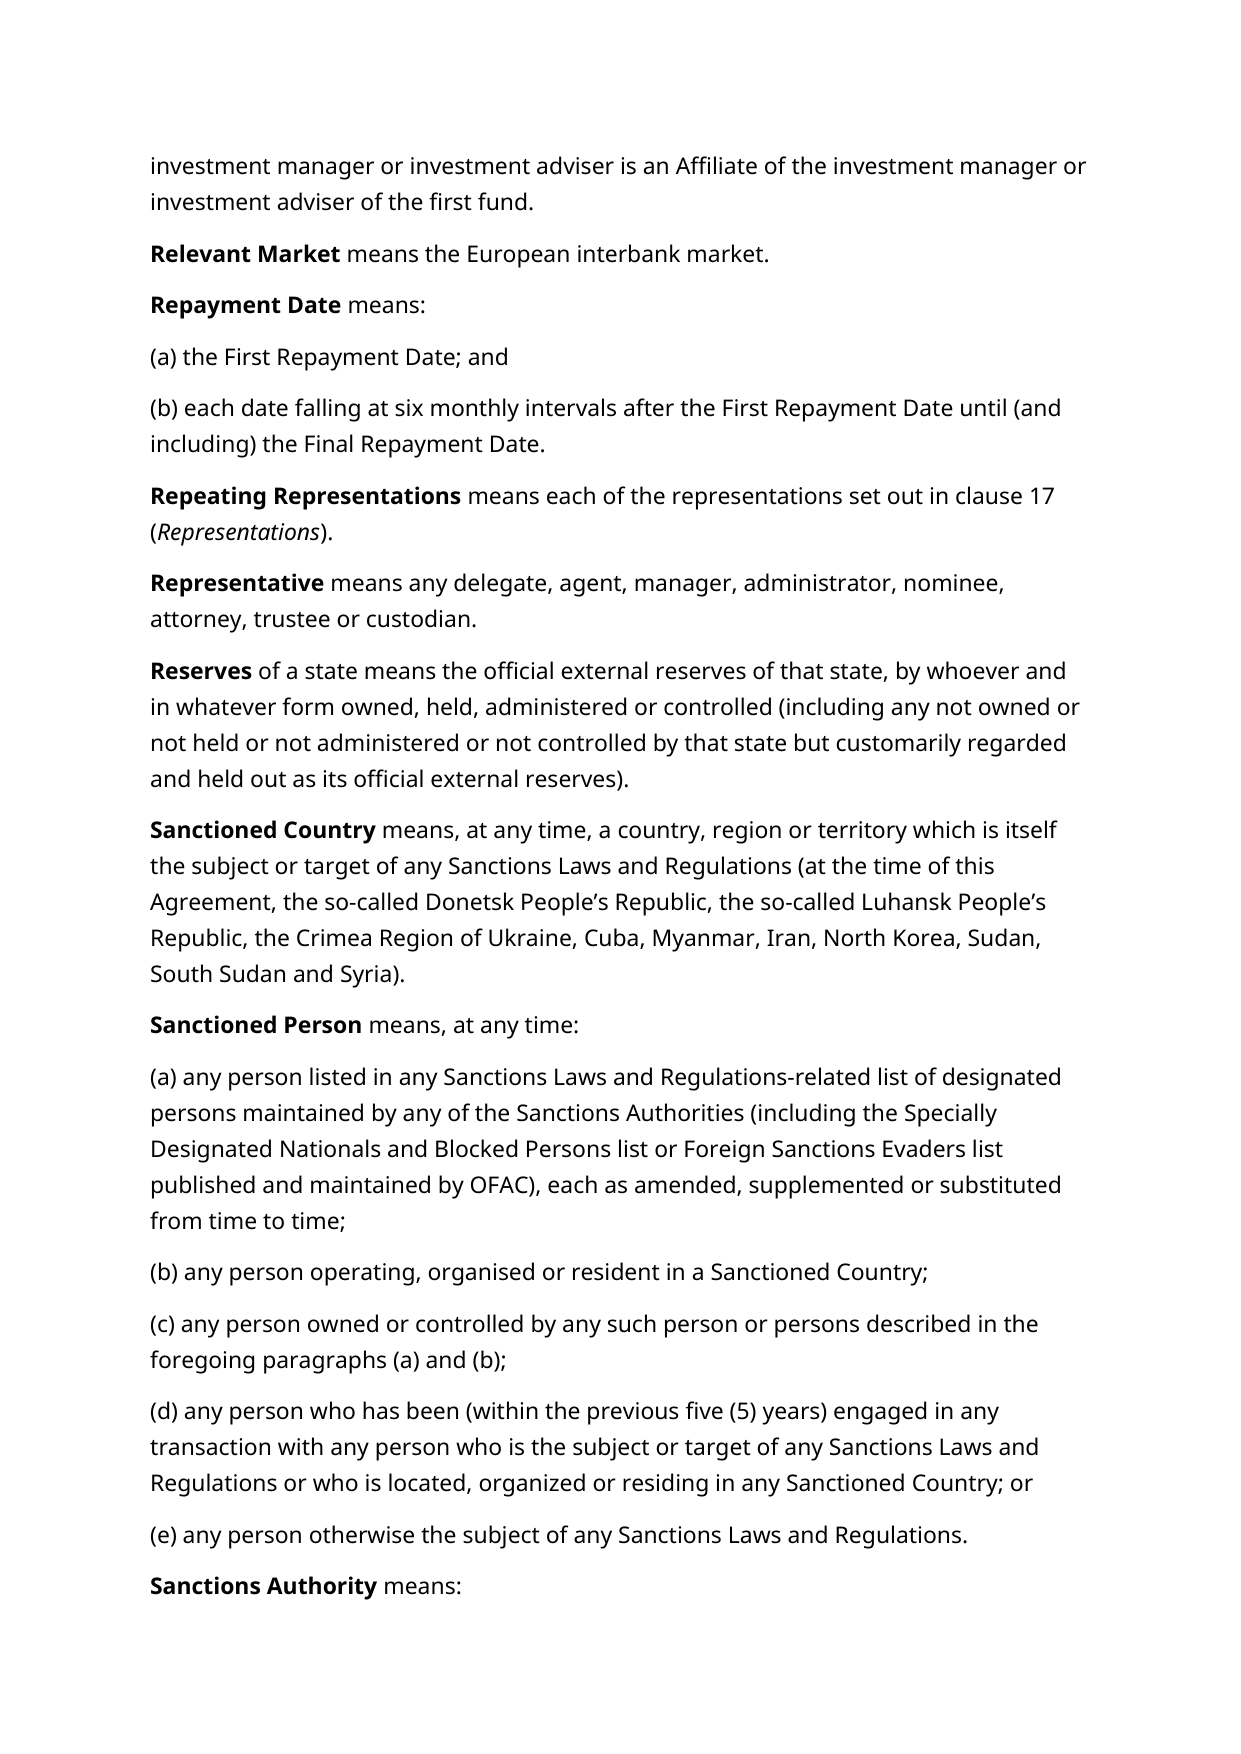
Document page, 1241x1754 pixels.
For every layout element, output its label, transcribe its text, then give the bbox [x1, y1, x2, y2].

text (a) any person listed in any Sanctions Laws and Regulations-related list of designated persons maintained by any of the Sanctions Authorities (including the Specially Designated Nationals and Blocked Persons list or Foreign Sanctions Evaders list published and maintained by OFAC), each as amended, supplemented or substituted from time to time; [150, 1061, 1090, 1236]
text Representative means any delegate, agent, manager, administrator, nominee, attorney, trustee or custodian. [150, 567, 1090, 634]
text (a) the First Repayment Date; and [150, 341, 1090, 372]
text Repeating Representations means each of the representations set out in clause 17 (Representations). [150, 480, 1090, 547]
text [150, 150, 1090, 217]
text Sanctioned Country means, at any time, a country, region or territory which is itself the subject or target of any Sanctions Laws and Regulations (at the time of this Agreement, the so-called Donetsk People’s Republic, the so-called Luhansk People’s Republic, the Crimea Region of Ukraine, Cuba, Myanmar, Iran, North Korea, Sudan, South Sudan and Syria). [150, 814, 1090, 989]
text Relevant Market means the European interbank market. [150, 237, 1090, 269]
text (d) any person who has been (within the previous five (5) years) engaged in any transaction with any person who is the subject or target of any Sanctions Laws and Regulations or who is located, organized or residing in any Sanctioned Country; or [150, 1395, 1090, 1498]
text (c) any person owned or controlled by any such person or persons described in the foregoing paragraphs (a) and (b); [150, 1308, 1090, 1375]
text Sanctioned Person means, at any time: [150, 1009, 1090, 1041]
text Reserves of a state means the official external reserves of that state, by whoever and in whatever form owned, held, administered or controlled (including any not owned or not held or not administered or not controlled by that state but customarily regarded and held out as its official external reserves). [150, 655, 1090, 794]
text (e) any person otherwise the subject of any Sanctions Laws and Regulations. [150, 1519, 1090, 1550]
text (b) any person operating, organised or resident in a Sanctioned Country; [150, 1256, 1090, 1287]
text Repayment Date means: [150, 289, 1090, 320]
text (b) each date falling at six monthly intervals after the First Repayment Date until (and including) the Final Repayment Date. [150, 392, 1090, 459]
text Sanctions Authority means: [150, 1570, 1090, 1602]
